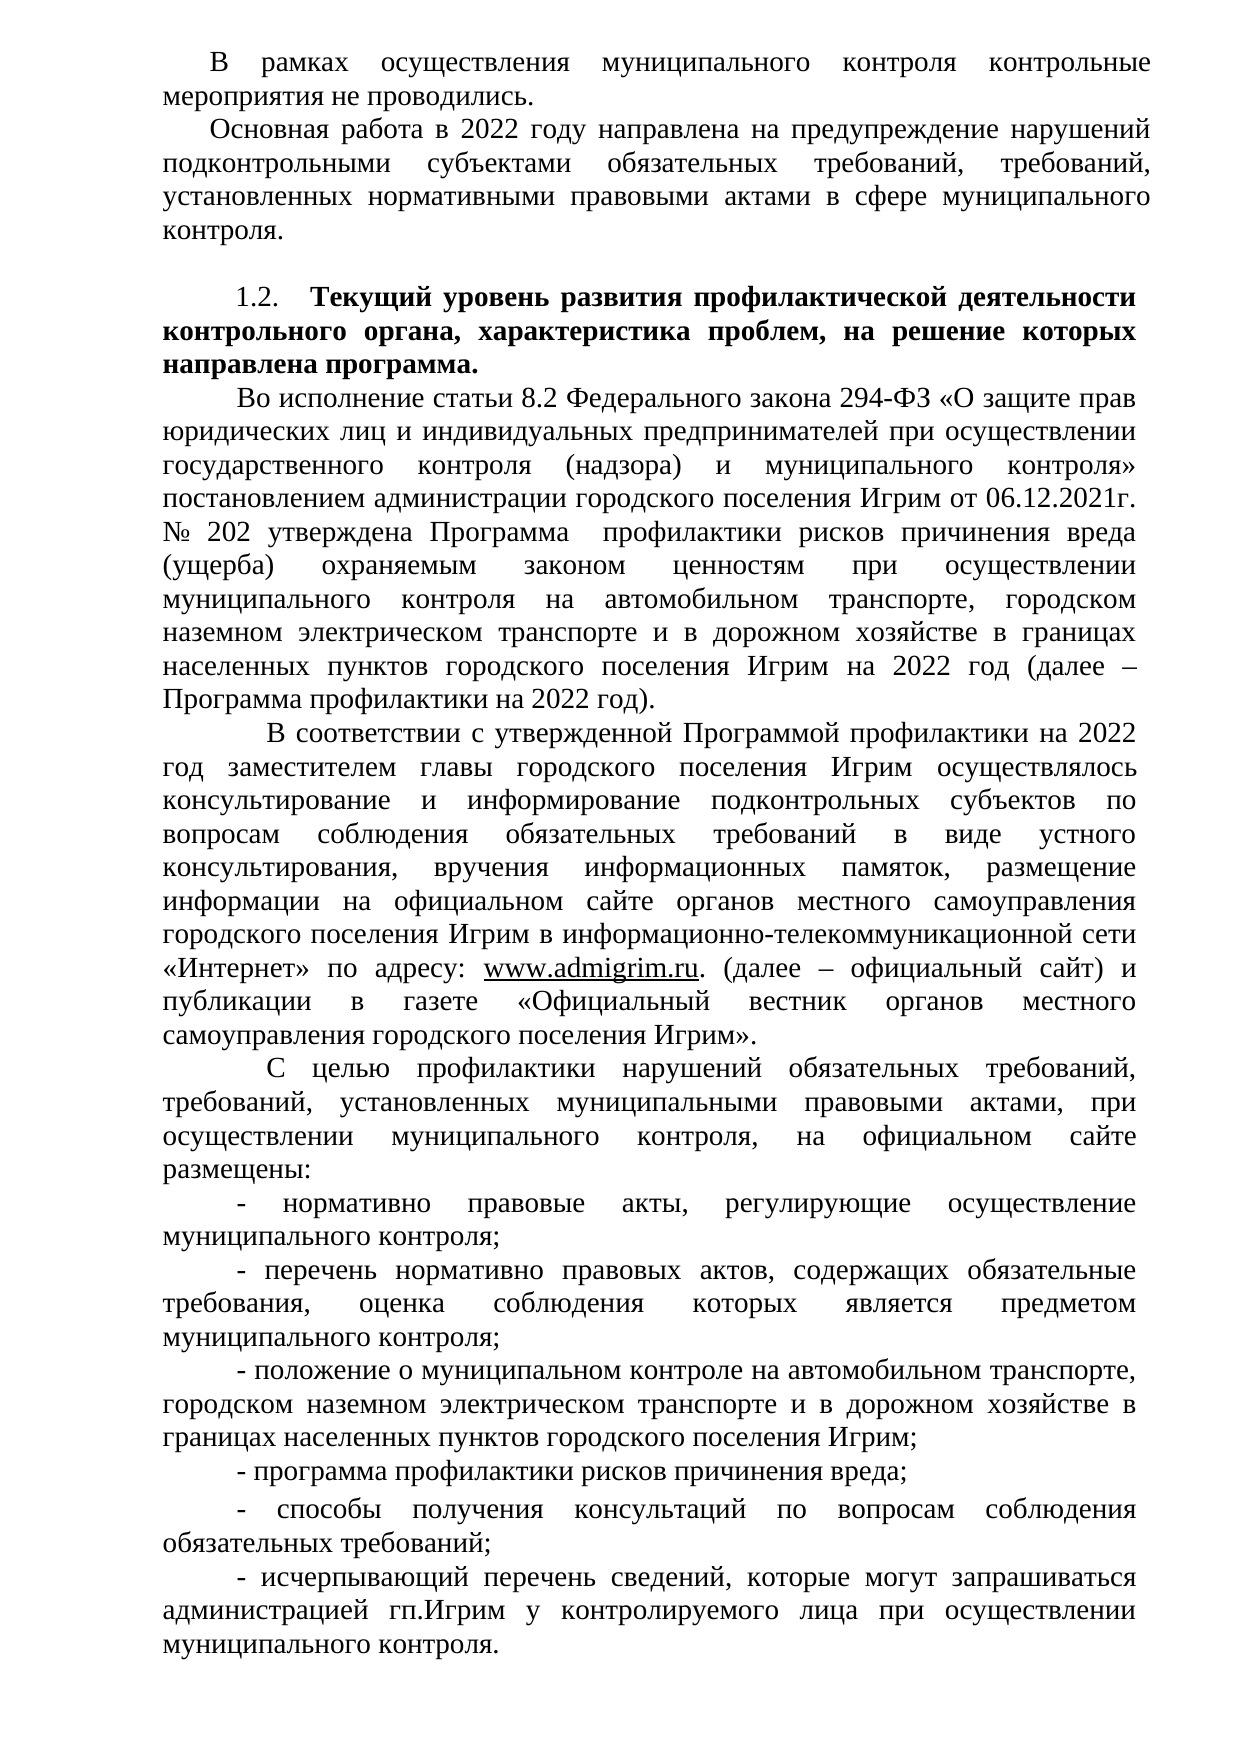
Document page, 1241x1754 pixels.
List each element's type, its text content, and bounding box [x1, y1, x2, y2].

list - перечень нормативно правовых актов, содержащих обязательные требования, оценка соблюдения которых является предметом муниципального контроля; [162, 1252, 1137, 1352]
list Текущий уровень развития профилактической деятельности контрольного органа, характеристика проблем, на решение которых направлена программа. [162, 279, 1137, 380]
list Во исполнение статьи 8.2 Федерального закона 294-ФЗ «О защите прав юридических лиц и индивидуальных предпринимателей при осуществлении государственного контроля (надзора) и муниципального контроля» постановлением администрации городского поселения Игрим от 06.12.2021г. № 202 утверждена Программа профилактики рисков причинения вреда (ущерба) охраняемым законом ценностям при осуществлении муниципального контроля на автомобильном транспорте, городском наземном электрическом транспорте и в дорожном хозяйстве в границах населенных пунктов городского поселения Игрим на 2022 год (далее – Программа профилактики на 2022 год). [162, 380, 1137, 715]
list - способы получения консультаций по вопросам соблюдения обязательных требований; [162, 1492, 1137, 1559]
list - исчерпывающий перечень сведений, которые могут запрашиваться администрацией гп.Игрим у контролируемого лица при осуществлении муниципального контроля. [162, 1559, 1137, 1659]
text В соответствии с утвержденной Программой профилактики на 2022 год заместителем главы городского поселения Игрим осуществлялось консультирование и информирование подконтрольных субъектов по вопросам соблюдения обязательных требований в виде устного консультирования, вручения информационных памяток, размещение информации на официальном сайте органов местного самоуправления городского поселения Игрим в информационно-телекоммуникационной сети «Интернет» по адресу: www.admigrim.ru. (далее – официальный сайт) и публикации в газете «Официальный вестник органов местного самоуправления городского поселения Игрим». [162, 715, 1137, 1051]
list - положение о муниципальном контроле на автомобильном транспорте, городском наземном электрическом транспорте и в дорожном хозяйстве в границах населенных пунктов городского поселения Игрим; [162, 1352, 1137, 1453]
text В рамках осуществления муниципального контроля контрольные мероприятия не проводились. [162, 44, 1152, 111]
list - нормативно правовые акты, регулирующие осуществление муниципального контроля; [162, 1185, 1137, 1252]
list - программа профилактики рисков причинения вреда; [162, 1453, 1137, 1487]
text Основная работа в 2022 году направлена на предупреждение нарушений подконтрольными субъектами обязательных требований, требований, установленных нормативными правовыми актами в сфере муниципального контроля. [162, 111, 1152, 246]
text С целью профилактики нарушений обязательных требований, требований, установленных муниципальными правовыми актами, при осуществлении муниципального контроля, на официальном сайте размещены: [162, 1051, 1137, 1185]
